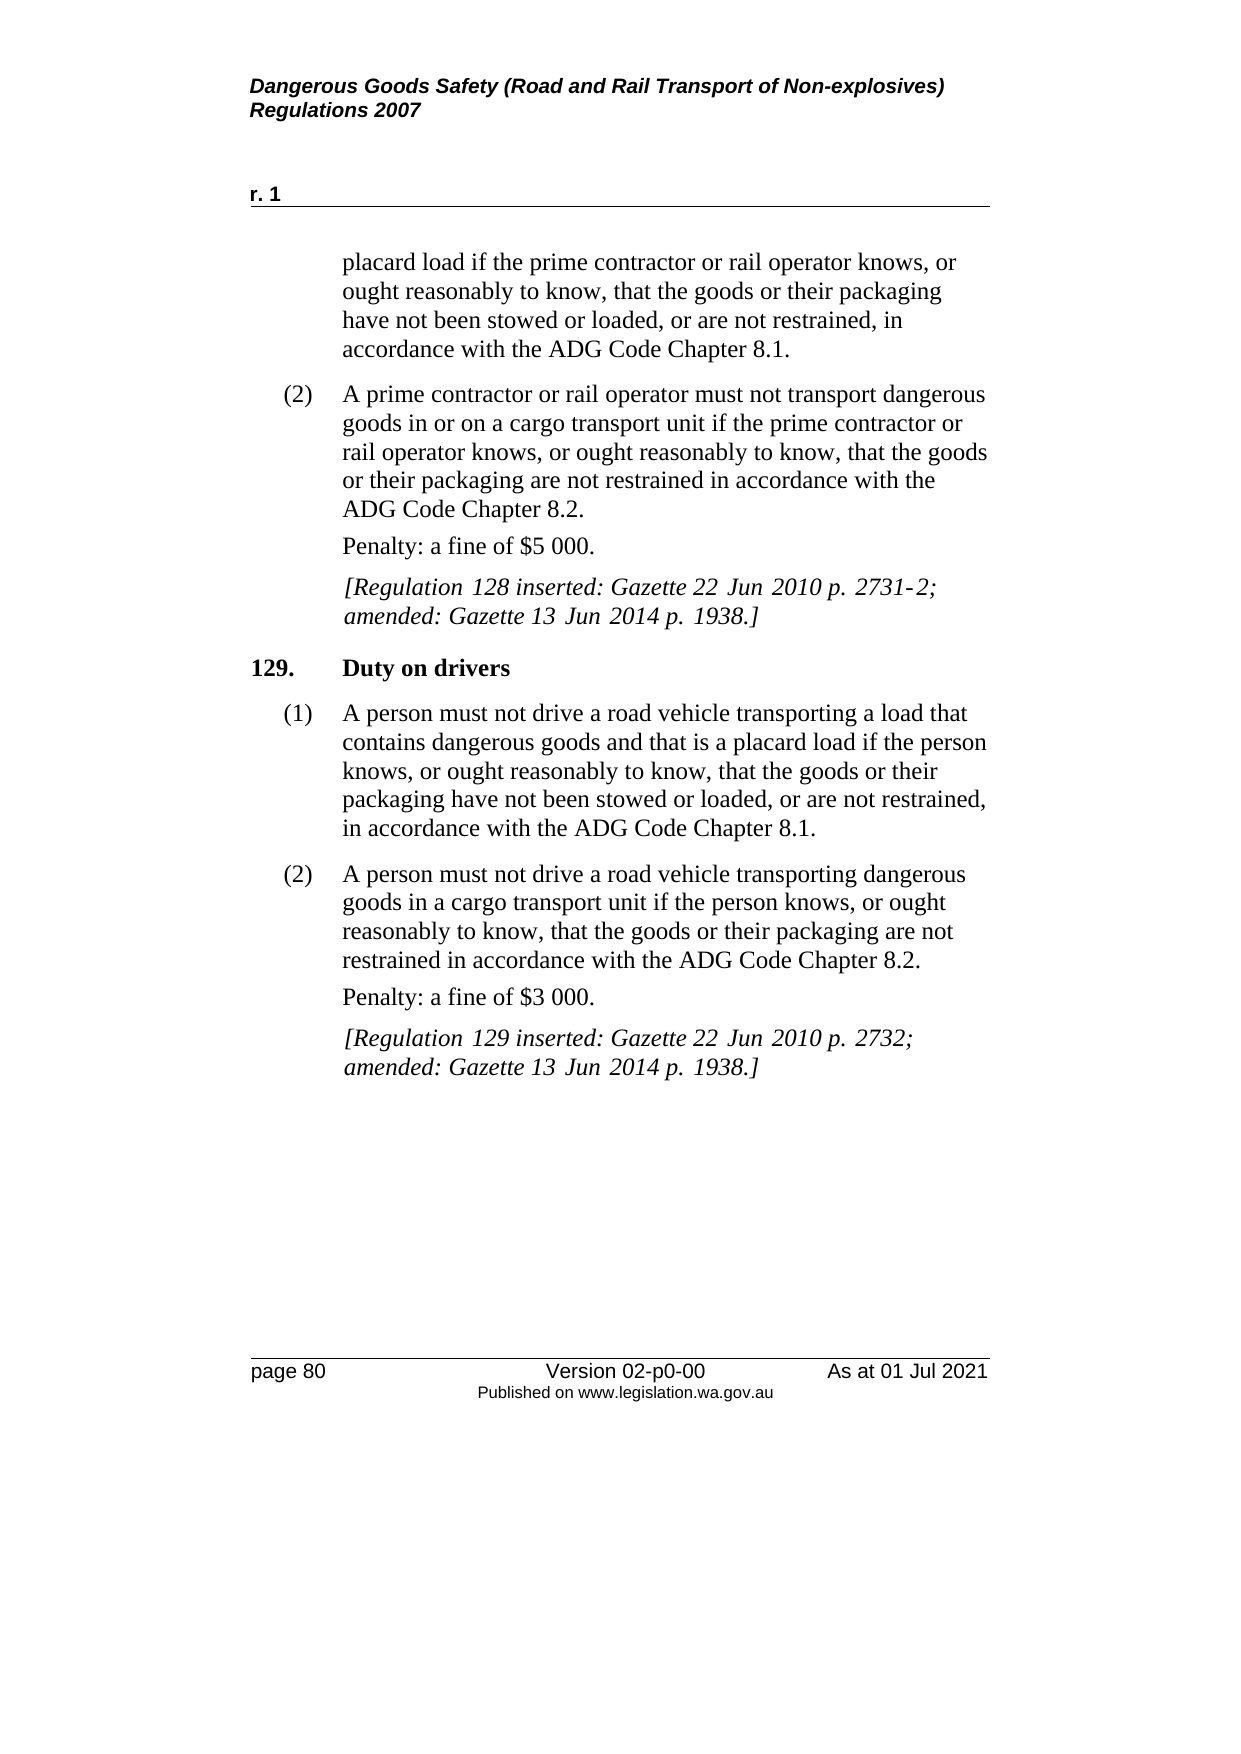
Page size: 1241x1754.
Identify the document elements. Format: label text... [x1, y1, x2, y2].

text [Regulation 128 inserted: Gazette 22 Jun 2010 p. 2731-2; amended: Gazette 13 Jun 2014 p. 1938.] [251, 572, 990, 630]
text (2) A prime contractor or rail operator must not transport dangerous goods in or on a cargo transport unit if the prime contractor or rail operator knows, or ought reasonably to know, that the goods or their packaging are not restrained in accordance with the ADG Code Chapter 8.2. [251, 379, 990, 523]
text Penalty: a fine of $3 000. [251, 982, 990, 1011]
text Penalty: a fine of $5 000. [251, 531, 990, 560]
text (2) A person must not drive a road vehicle transporting dangerous goods in a cargo transport unit if the person knows, or ought reasonably to know, that the goods or their packaging are not restrained in accordance with the ADG Code Chapter 8.2. [251, 859, 990, 974]
text [Regulation 129 inserted: Gazette 22 Jun 2010 p. 2732; amended: Gazette 13 Jun 2014 p. 1938.] [251, 1023, 990, 1081]
subtitle 129. Duty on drivers [251, 653, 990, 682]
text (1) A person must not drive a road vehicle transporting a load that contains dangerous goods and that is a placard load if the person knows, or ought reasonably to know, that the goods or their packaging have not been stowed or loaded, or are not restrained, in accordance with the ADG Code Chapter 8.1. [251, 698, 990, 842]
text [251, 247, 990, 362]
